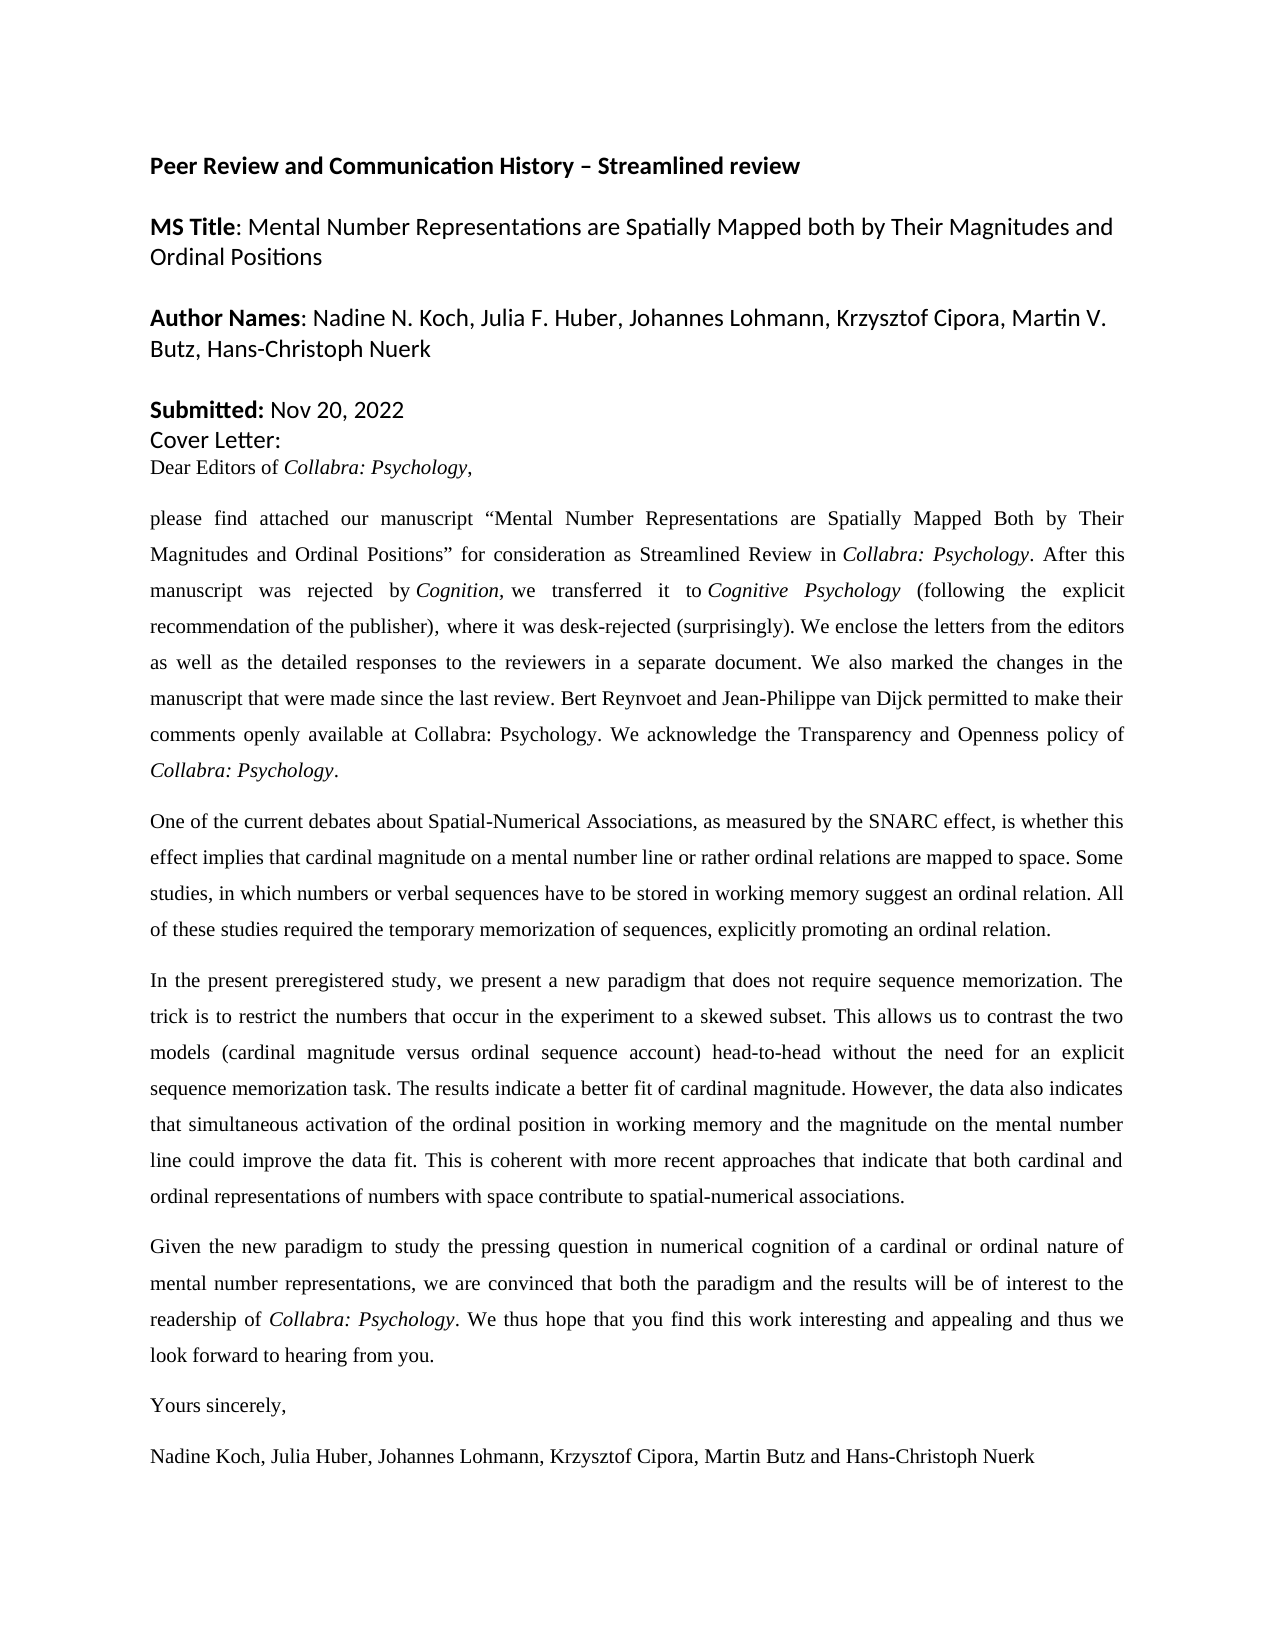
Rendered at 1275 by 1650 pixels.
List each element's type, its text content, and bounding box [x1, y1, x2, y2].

text Yours sincerely, [150, 1393, 1125, 1417]
text Peer Review and Communication History – Streamlined review [150, 150, 1125, 181]
text MS Title: Mental Number Representations are Spatially Mapped both by Their Magnitudes and Ordinal Positions [150, 211, 1125, 272]
text please find attached our manuscript “Mental Number Representations are Spatially Mapped Both by Their Magnitudes and Ordinal Positions” for consideration as Streamlined Review in Collabra: Psychology. After this manuscript was rejected by Cognition, we transferred it to Cognitive Psychology (following the explicit recommendation of the publisher), where it was desk-rejected (surprisingly). We enclose the letters from the editors as well as the detailed responses to the reviewers in a separate document. We also marked the changes in the manuscript that were made since the last review. Bert Reynvoet and Jean-Philippe van Dijck permitted to make their comments openly available at Collabra: Psychology. We acknowledge the Transparency and Openness policy of Collabra: Psychology. [150, 506, 1125, 782]
text Author Names: Nadine N. Koch, Julia F. Huber, Johannes Lohmann, Krzysztof Cipora, Martin V. Butz, Hans-Christoph Nuerk [150, 303, 1125, 364]
text Dear Editors of Collabra: Psychology, [150, 455, 1125, 479]
text Submitted: Nov 20, 2022 [150, 394, 1125, 425]
text In the present preregistered study, we present a new paradigm that does not require sequence memorization. The trick is to restrict the numbers that occur in the experiment to a skewed subset. This allows us to contrast the two models (cardinal magnitude versus ordinal sequence account) head-to-head without the need for an explicit sequence memorization task. The results indicate a better fit of cardinal magnitude. However, the data also indicates that simultaneous activation of the ordinal position in working memory and the magnitude on the mental number line could improve the data fit. This is coherent with more recent approaches that indicate that both cardinal and ordinal representations of numbers with space contribute to spatial-numerical associations. [150, 967, 1125, 1208]
text One of the current debates about Spatial-Numerical Associations, as measured by the SNARC effect, is whether this effect implies that cardinal magnitude on a mental number line or rather ordinal relations are mapped to space. Some studies, in which numbers or verbal sequences have to be stored in working memory suggest an ordinal relation. All of these studies required the temporary memorization of sequences, explicitly promoting an ordinal relation. [150, 809, 1125, 941]
text Nadine Koch, Julia Huber, Johannes Lohmann, Krzysztof Cipora, Martin Butz and Hans-Christoph Nuerk [150, 1444, 1125, 1468]
text Given the new paradigm to study the pressing question in numerical cognition of a cardinal or ordinal nature of mental number representations, we are convinced that both the paradigm and the results will be of interest to the readership of Collabra: Psychology. We thus hope that you find this work interesting and appealing and thus we look forward to hearing from you. [150, 1234, 1125, 1367]
text Cover Letter: [150, 425, 1125, 455]
